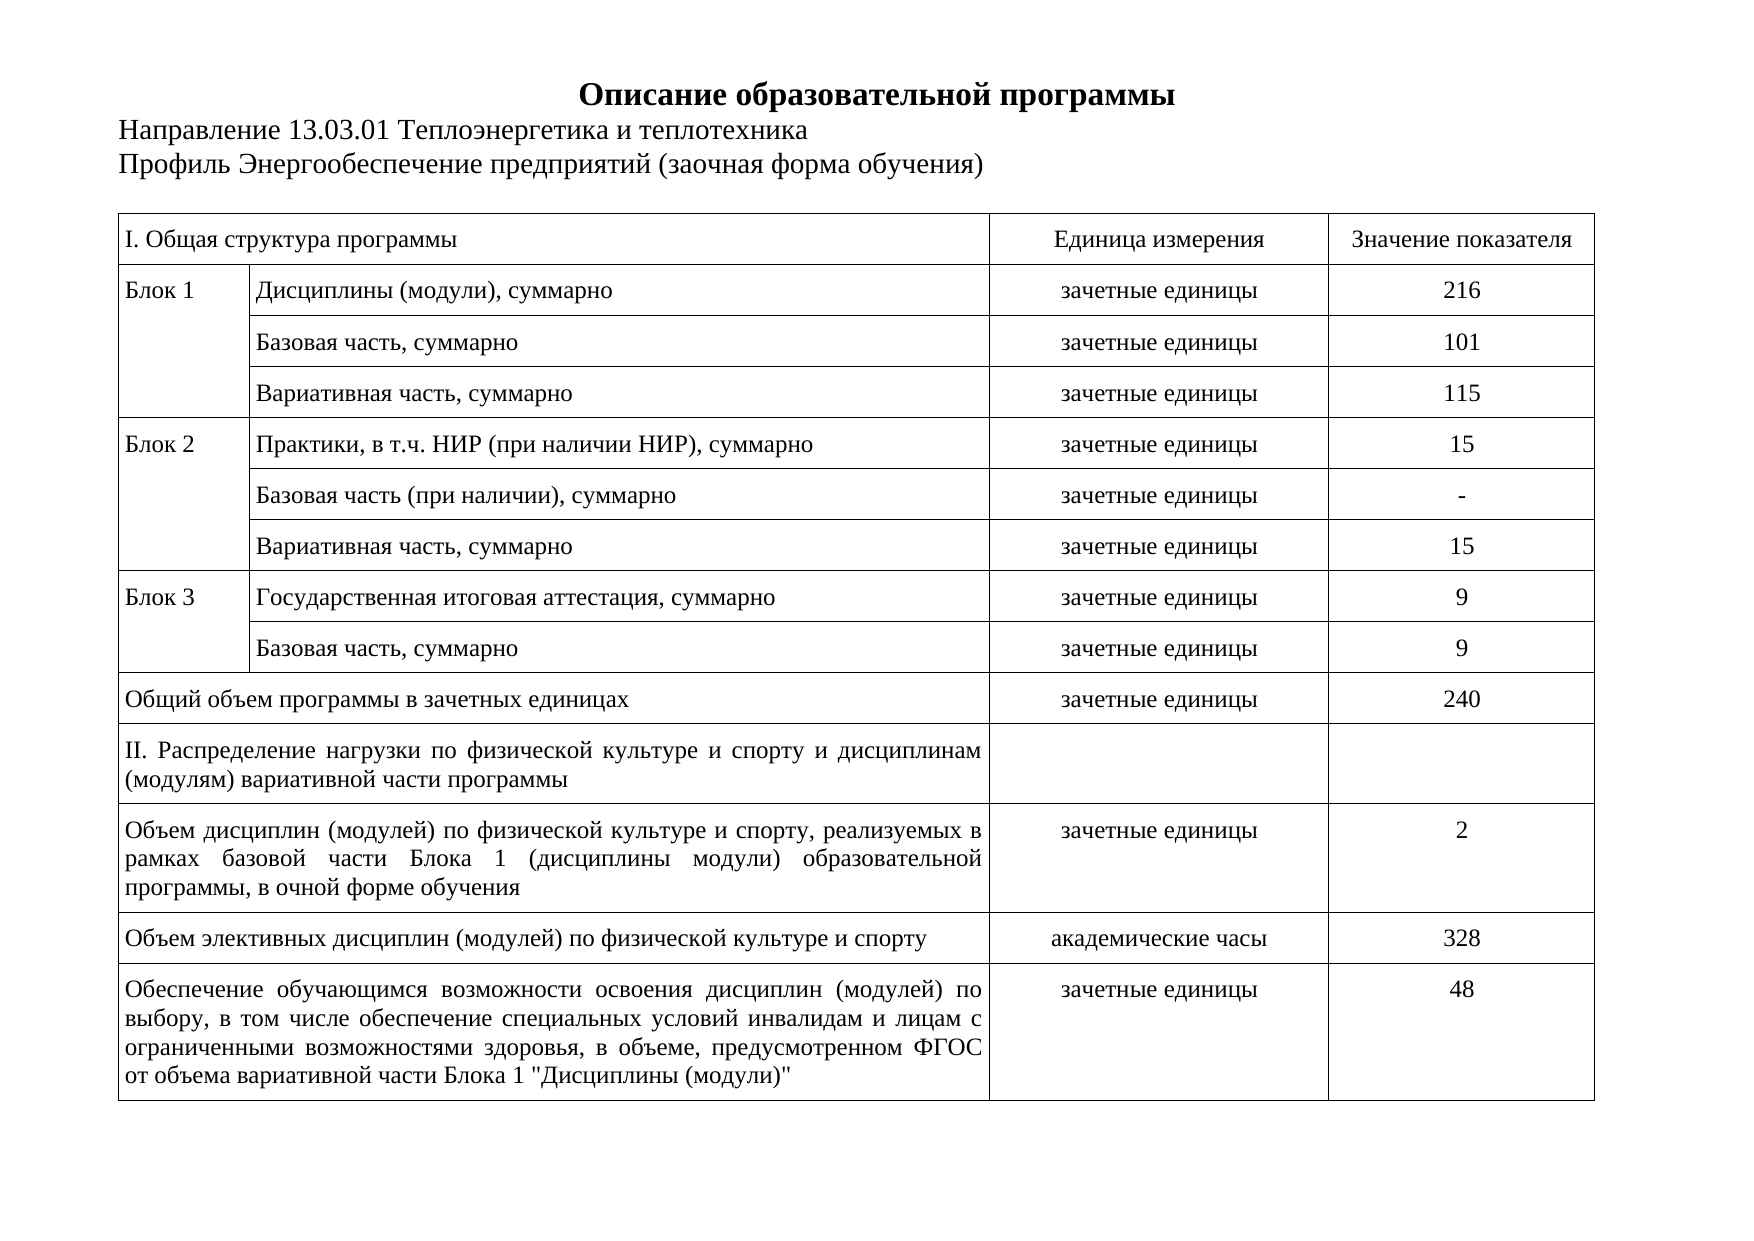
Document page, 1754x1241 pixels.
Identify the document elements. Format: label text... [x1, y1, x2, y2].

table_cell II. Распределение нагрузки по физической культуре и спорту и дисциплинам (модулям) вариативной части программы [119, 724, 989, 803]
table_header Значение показателя [1329, 214, 1594, 264]
table_cell зачетные единицы [990, 571, 1328, 621]
table_cell академические часы [990, 913, 1328, 963]
table_cell Базовая часть, суммарно [250, 622, 989, 672]
table_cell Блок 2 [119, 418, 249, 570]
table_cell Базовая часть, суммарно [250, 316, 989, 366]
table_cell - [1329, 469, 1594, 519]
table_cell Обеспечение обучающимся возможности освоения дисциплин (модулей) по выбору, в том числе обеспечение специальных условий инвалидам и лицам с ограниченными возможностями здоровья, в объеме, предусмотренном ФГОС от объема вариативной части Блока 1 "Дисциплины (модули)" [119, 964, 989, 1100]
table_cell 115 [1329, 367, 1594, 417]
table_header Единица измерения [990, 214, 1328, 264]
table_cell Практики, в т.ч. НИР (при наличии НИР), суммарно [250, 418, 989, 468]
table_cell Базовая часть (при наличии), суммарно [250, 469, 989, 519]
table_cell 101 [1329, 316, 1594, 366]
table_cell зачетные единицы [990, 418, 1328, 468]
table_cell Вариативная часть, суммарно [250, 367, 989, 417]
table_cell Вариативная часть, суммарно [250, 520, 989, 570]
table_cell зачетные единицы [990, 622, 1328, 672]
table_cell зачетные единицы [990, 316, 1328, 366]
table_cell 15 [1329, 520, 1594, 570]
table_cell зачетные единицы [990, 964, 1328, 1100]
table_cell зачетные единицы [990, 265, 1328, 315]
table_cell 9 [1329, 571, 1594, 621]
table_cell Объем элективных дисциплин (модулей) по физической культуре и спорту [119, 913, 989, 963]
table_cell Дисциплины (модули), суммарно [250, 265, 989, 315]
table_header I. Общая структура программы [119, 214, 989, 264]
table_cell Государственная итоговая аттестация, суммарно [250, 571, 989, 621]
text Профиль Энергообеспечение предприятий (заочная форма обучения) [118, 146, 1636, 179]
table_cell 9 [1329, 622, 1594, 672]
table_cell Объем дисциплин (модулей) по физической культуре и спорту, реализуемых в рамках базовой части Блока 1 (дисциплины модули) образовательной программы, в очной форме обучения [119, 804, 989, 912]
text Направление 13.03.01 Теплоэнергетика и теплотехника [118, 112, 1636, 146]
table_cell 328 [1329, 913, 1594, 963]
table_cell Блок 1 [119, 265, 249, 417]
table_cell зачетные единицы [990, 367, 1328, 417]
table_cell 240 [1329, 673, 1594, 723]
table_cell 216 [1329, 265, 1594, 315]
table_cell 48 [1329, 964, 1594, 1100]
table_cell Блок 3 [119, 571, 249, 672]
table_cell зачетные единицы [990, 804, 1328, 912]
table_cell 15 [1329, 418, 1594, 468]
table_cell зачетные единицы [990, 673, 1328, 723]
table_cell зачетные единицы [990, 469, 1328, 519]
table_cell 2 [1329, 804, 1594, 912]
table_cell зачетные единицы [990, 520, 1328, 570]
text Описание образовательной программы [118, 74, 1636, 112]
table_cell Общий объем программы в зачетных единицах [119, 673, 989, 723]
table_cell [990, 724, 1328, 803]
table_cell [1329, 724, 1594, 803]
